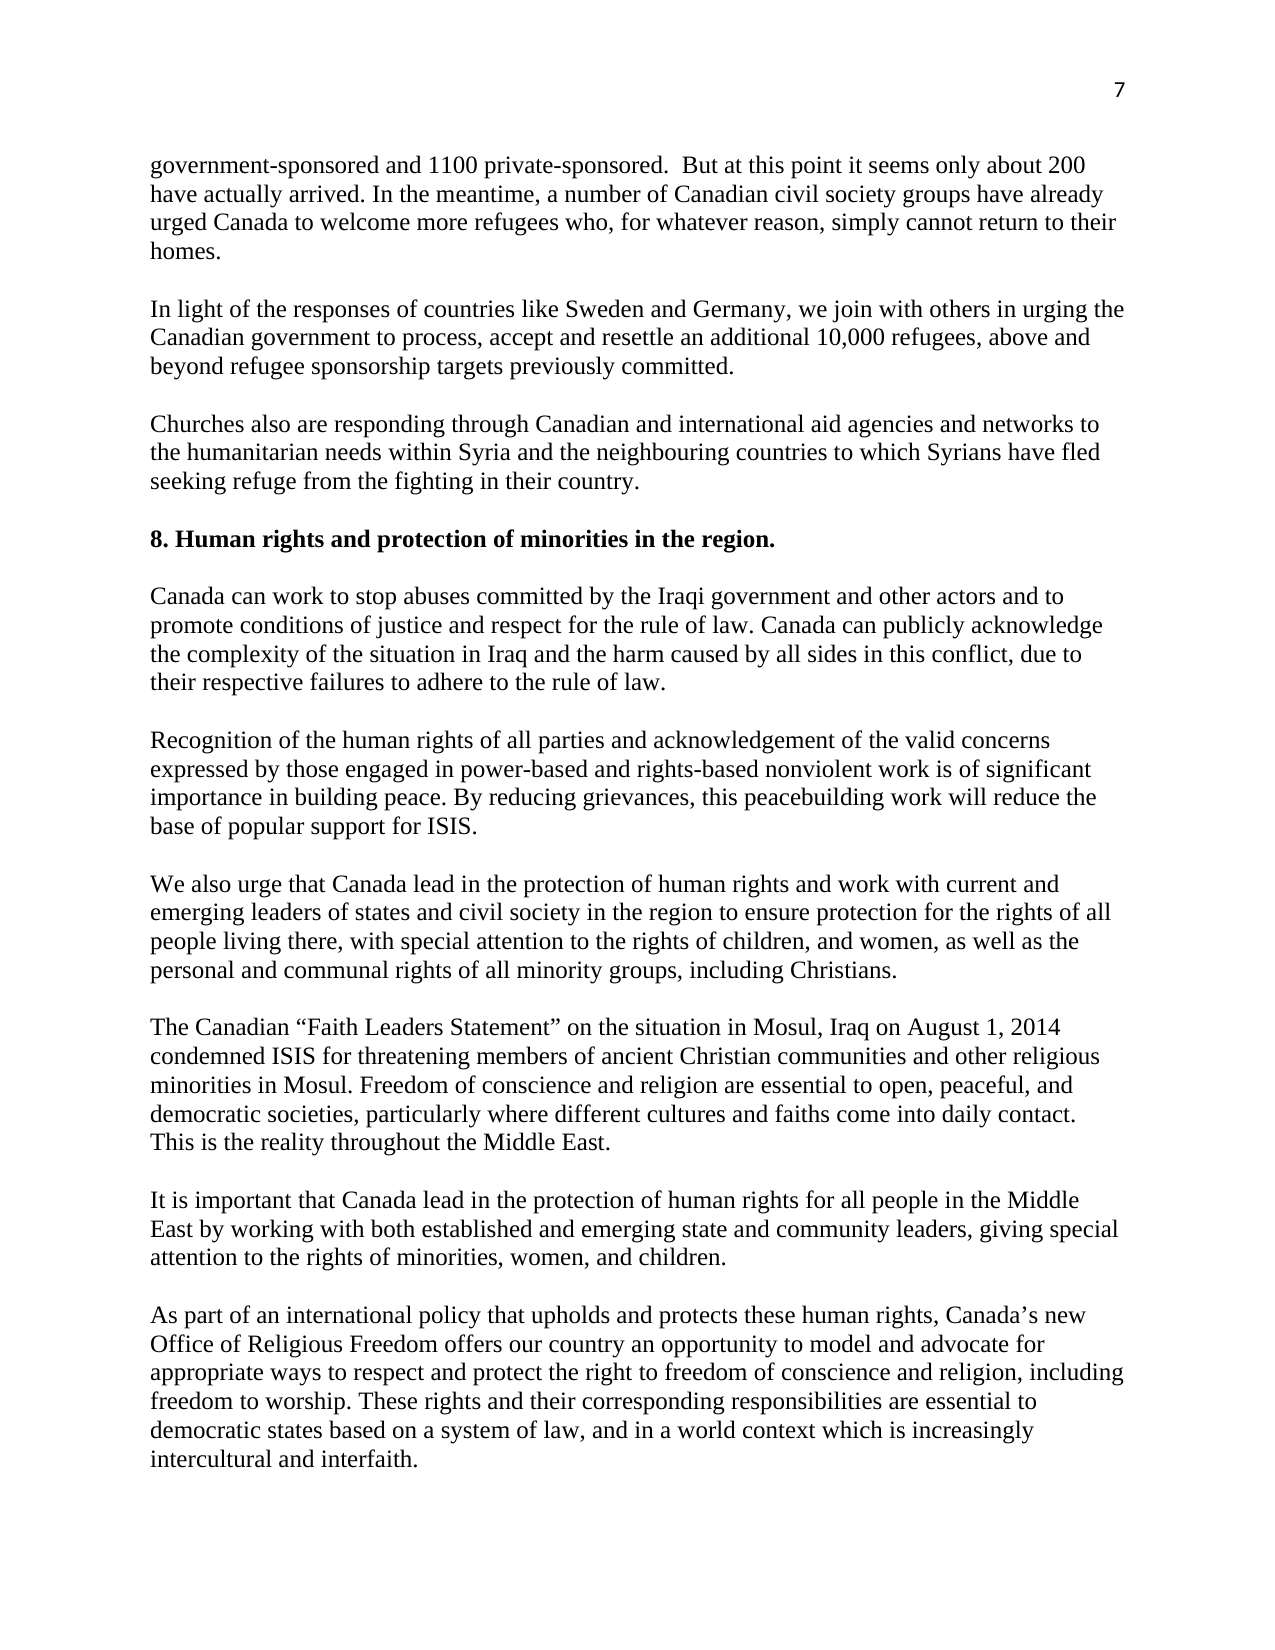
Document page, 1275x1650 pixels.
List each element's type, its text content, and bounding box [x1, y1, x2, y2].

text Recognition of the human rights of all parties and acknowledgement of the valid concerns expressed by those engaged in power-based and rights-based nonviolent work is of significant importance in building peace. By reducing grievances, this peacebuilding work will reduce the base of popular support for ISIS. [150, 725, 1125, 840]
text It is important that Canada lead in the protection of human rights for all people in the Middle East by working with both established and emerging state and community leaders, giving special attention to the rights of minorities, women, and children. [150, 1185, 1125, 1271]
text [150, 150, 1125, 265]
text 8. Human rights and protection of minorities in the region. [150, 524, 1125, 552]
text As part of an international policy that upholds and protects these human rights, Canada’s new Office of Religious Freedom offers our country an opportunity to model and advocate for appropriate ways to respect and protect the right to freedom of conscience and religion, including freedom to worship. These rights and their corresponding responsibilities are essential to democratic states based on a system of law, and in a world context which is increasingly intercultural and interfaith. [150, 1300, 1125, 1472]
text In light of the responses of countries like Sweden and Germany, we join with others in urging the Canadian government to process, accept and resettle an additional 10,000 refugees, above and beyond refugee sponsorship targets previously committed. [150, 294, 1125, 380]
text The Canadian “Faith Leaders Statement” on the situation in Mosul, Iraq on August 1, 2014 condemned ISIS for threatening members of ancient Christian communities and other religious minorities in Mosul. Freedom of conscience and religion are essential to open, peaceful, and democratic societies, particularly where different cultures and faiths come into daily contact. This is the reality throughout the Middle East. [150, 1012, 1125, 1156]
text We also urge that Canada lead in the protection of human rights and work with current and emerging leaders of states and civil society in the region to ensure protection for the rights of all people living there, with special attention to the rights of children, and women, as well as the personal and communal rights of all minority groups, including Christians. [150, 869, 1125, 984]
text Churches also are responding through Canadian and international aid agencies and networks to the humanitarian needs within Syria and the neighbouring countries to which Syrians have fled seeking refuge from the fighting in their country. [150, 409, 1125, 495]
text Canada can work to stop abuses committed by the Iraqi government and other actors and to promote conditions of justice and respect for the rule of law. Canada can publicly acknowledge the complexity of the situation in Iraq and the harm caused by all sides in this conflict, due to their respective failures to adhere to the rule of law. [150, 581, 1125, 696]
